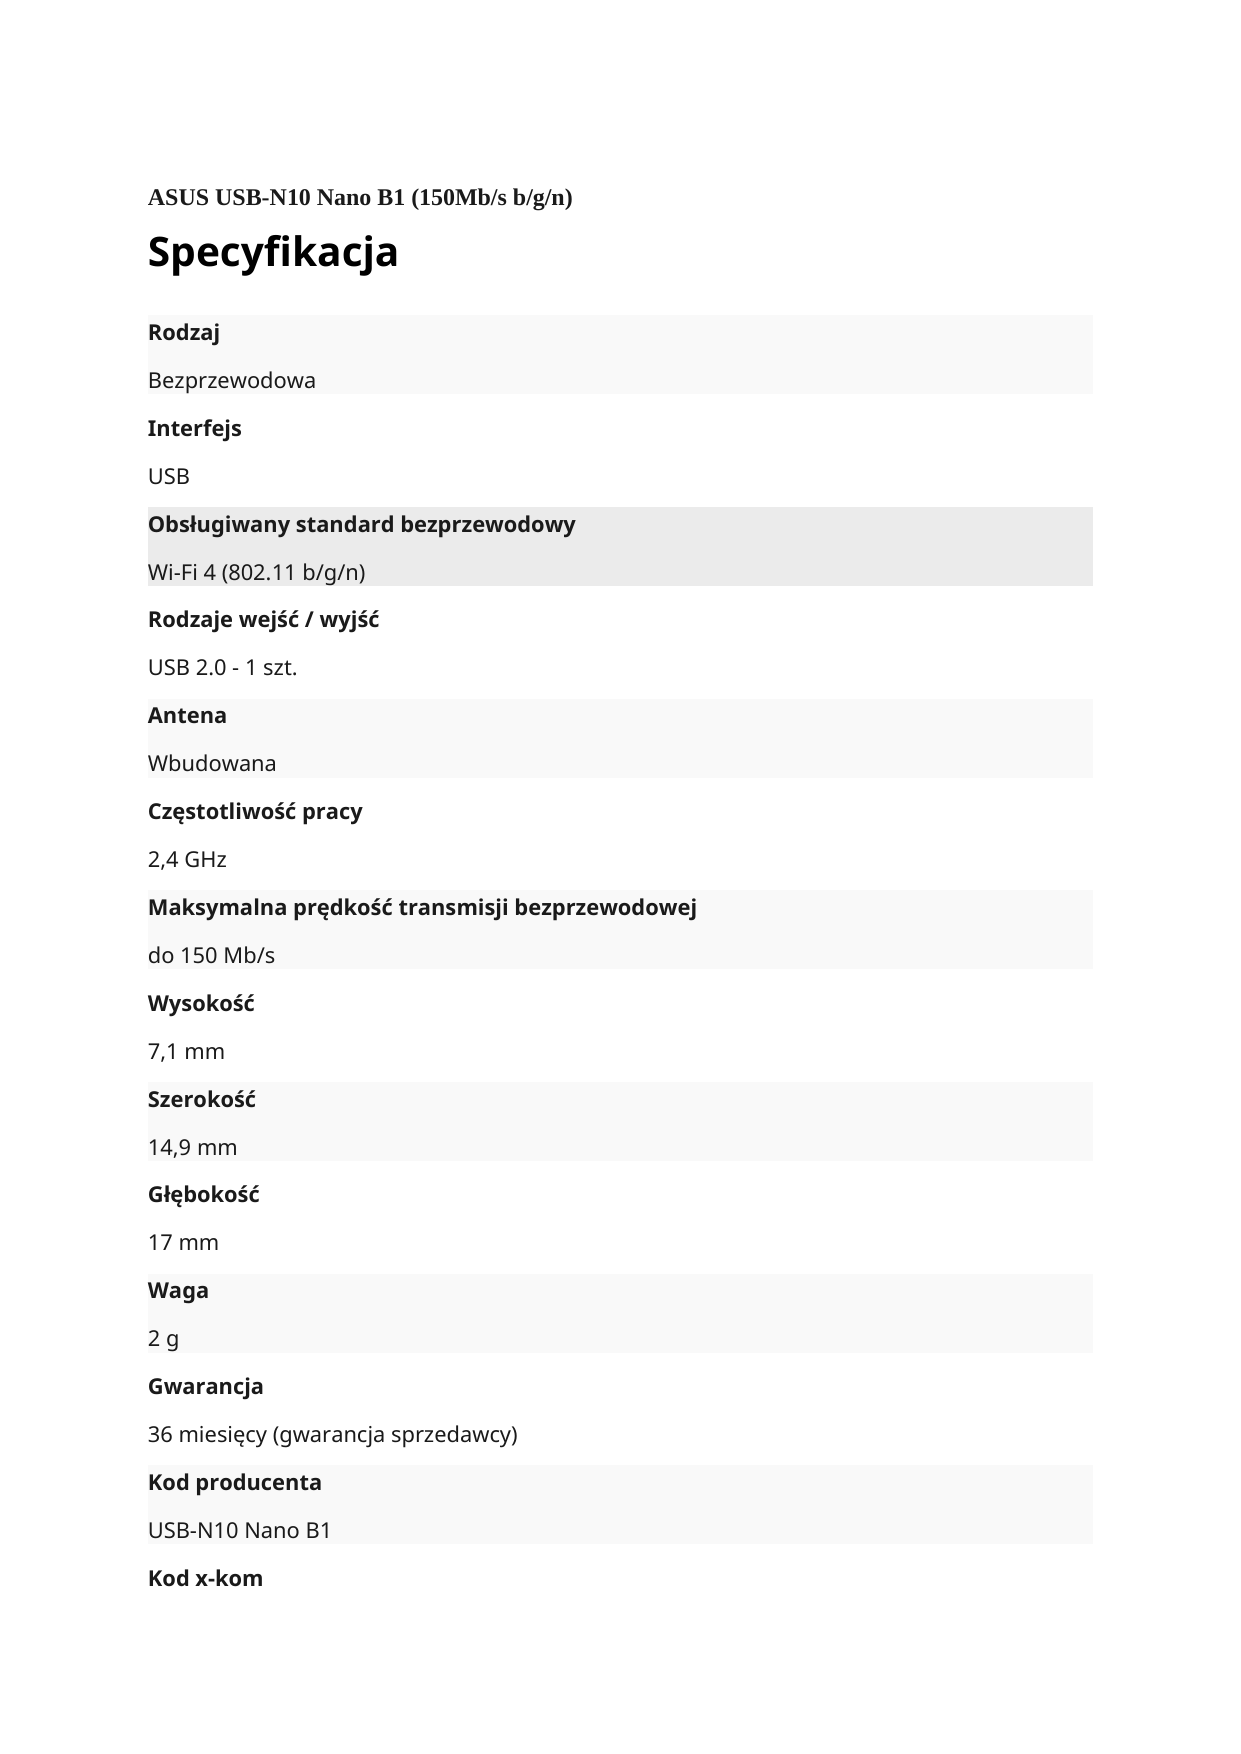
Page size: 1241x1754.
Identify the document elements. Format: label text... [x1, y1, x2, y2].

text Antena [148, 699, 1093, 730]
text Rodzaje wejść / wyjść [148, 603, 1093, 634]
text USB 2.0 - 1 szt. [148, 651, 1093, 682]
text Waga [148, 1274, 1093, 1305]
text Rodzaj [148, 315, 1093, 347]
text Głębokość [148, 1178, 1093, 1209]
text Obsługiwany standard bezprzewodowy [148, 507, 1093, 538]
text Gwarancja [148, 1369, 1093, 1401]
text Bezprzewodowa [148, 363, 1093, 394]
subtitle Specyfikacja [148, 223, 1093, 278]
text Częstotliwość pracy [148, 794, 1093, 826]
text 7,1 mm [148, 1034, 1093, 1065]
text 2,4 GHz [148, 842, 1093, 874]
text 17 mm [148, 1226, 1093, 1257]
text ASUS USB-N10 Nano B1 (150Mb/s b/g/n) [148, 148, 1093, 210]
text Kod x-kom [148, 1561, 1093, 1592]
text 14,9 mm [148, 1130, 1093, 1161]
text Wysokość [148, 986, 1093, 1017]
text USB [148, 459, 1093, 490]
text Wbudowana [148, 747, 1093, 778]
text 36 miesięcy (gwarancja sprzedawcy) [148, 1417, 1093, 1449]
text Interfejs [148, 411, 1093, 442]
text Kod producenta [148, 1465, 1093, 1497]
text Wi-Fi 4 (802.11 b/g/n) [148, 555, 1093, 586]
text Szerokość [148, 1082, 1093, 1113]
text USB-N10 Nano B1 [148, 1513, 1093, 1544]
text Maksymalna prędkość transmisji bezprzewodowej [148, 890, 1093, 922]
text do 150 Mb/s [148, 938, 1093, 969]
text 2 g [148, 1322, 1093, 1353]
